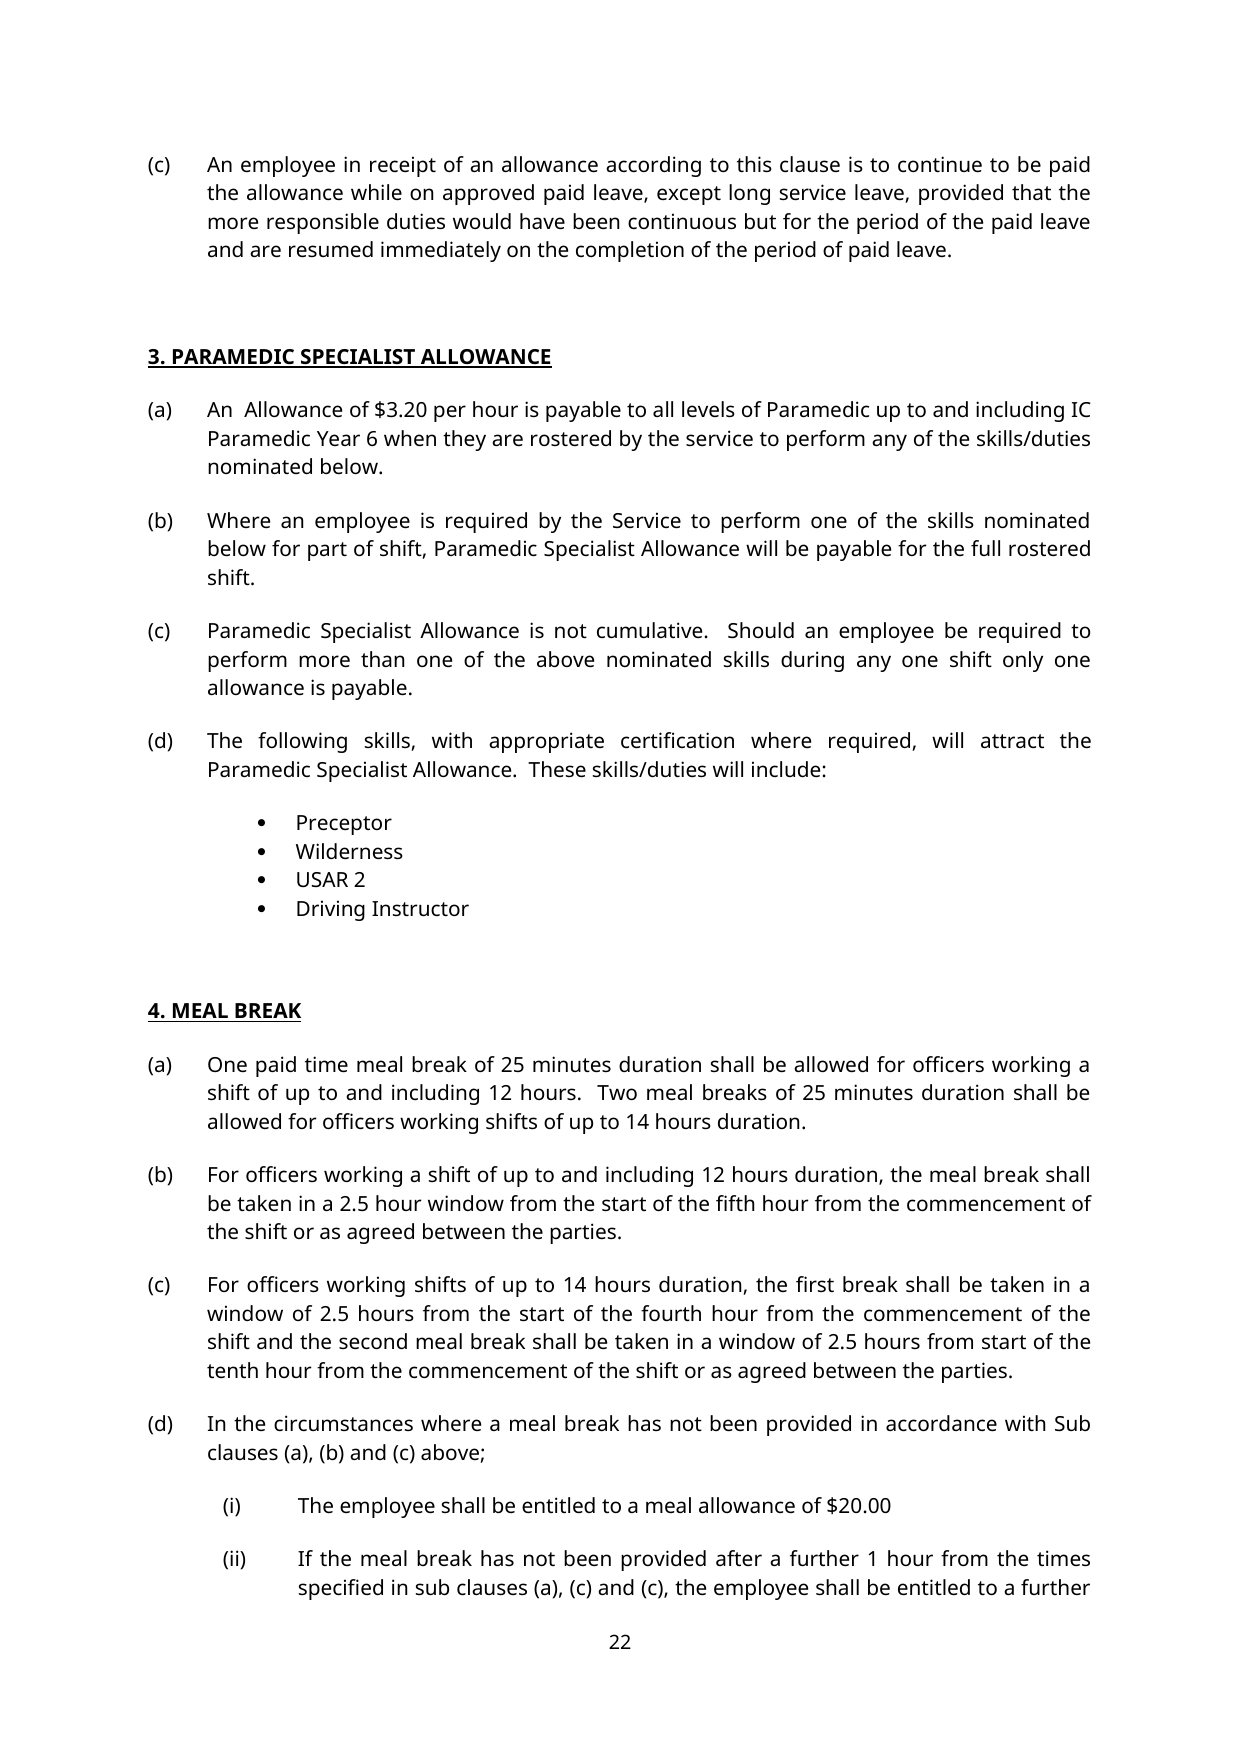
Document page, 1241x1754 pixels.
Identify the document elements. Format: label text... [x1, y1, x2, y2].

list USAR 2 [258, 865, 1092, 894]
subtitle 4. Meal Break [148, 996, 1092, 1025]
text (i) The employee shall be entitled to a meal allowance of $20.00 [223, 1491, 1092, 1519]
text (c) An employee in receipt of an allowance according to this clause is to continue to be paid the allowance while on approved paid leave, except long service leave, provided that the more responsible duties would have been continuous but for the period of the paid leave and are resumed immediately on the completion of the period of paid leave. [148, 150, 1092, 264]
text (d) In the circumstances where a meal break has not been provided in accordance with Sub clauses (a), (b) and (c) above; [148, 1409, 1092, 1466]
text (a) One paid time meal break of 25 minutes duration shall be allowed for officers working a shift of up to and including 12 hours. Two meal breaks of 25 minutes duration shall be allowed for officers working shifts of up to 14 hours duration. [148, 1050, 1092, 1135]
subtitle 3. Paramedic Specialist allowance [148, 342, 1092, 371]
text (c) For officers working shifts of up to 14 hours duration, the first break shall be taken in a window of 2.5 hours from the start of the fourth hour from the commencement of the shift and the second meal break shall be taken in a window of 2.5 hours from start of the tenth hour from the commencement of the shift or as agreed between the parties. [148, 1271, 1092, 1384]
text (b) Where an employee is required by the Service to perform one of the skills nominated below for part of shift, Paramedic Specialist Allowance will be payable for the full rostered shift. [148, 506, 1092, 591]
text (d) The following skills, with appropriate certification where required, will attract the Paramedic Specialist Allowance. These skills/duties will include: [148, 727, 1092, 783]
text (a) An Allowance of $3.20 per hour is payable to all levels of Paramedic up to and including IC Paramedic Year 6 when they are rostered by the service to perform any of the skills/duties nominated below. [148, 396, 1092, 481]
list Wilderness [258, 837, 1092, 865]
text (b) For officers working a shift of up to and including 12 hours duration, the meal break shall be taken in a 2.5 hour window from the start of the fifth hour from the commencement of the shift or as agreed between the parties. [148, 1160, 1092, 1246]
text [223, 1544, 1092, 1601]
list Preceptor [258, 808, 1092, 837]
text (c) Paramedic Specialist Allowance is not cumulative. Should an employee be required to perform more than one of the above nominated skills during any one shift only one allowance is payable. [148, 616, 1092, 702]
list Driving Instructor [258, 894, 1092, 922]
